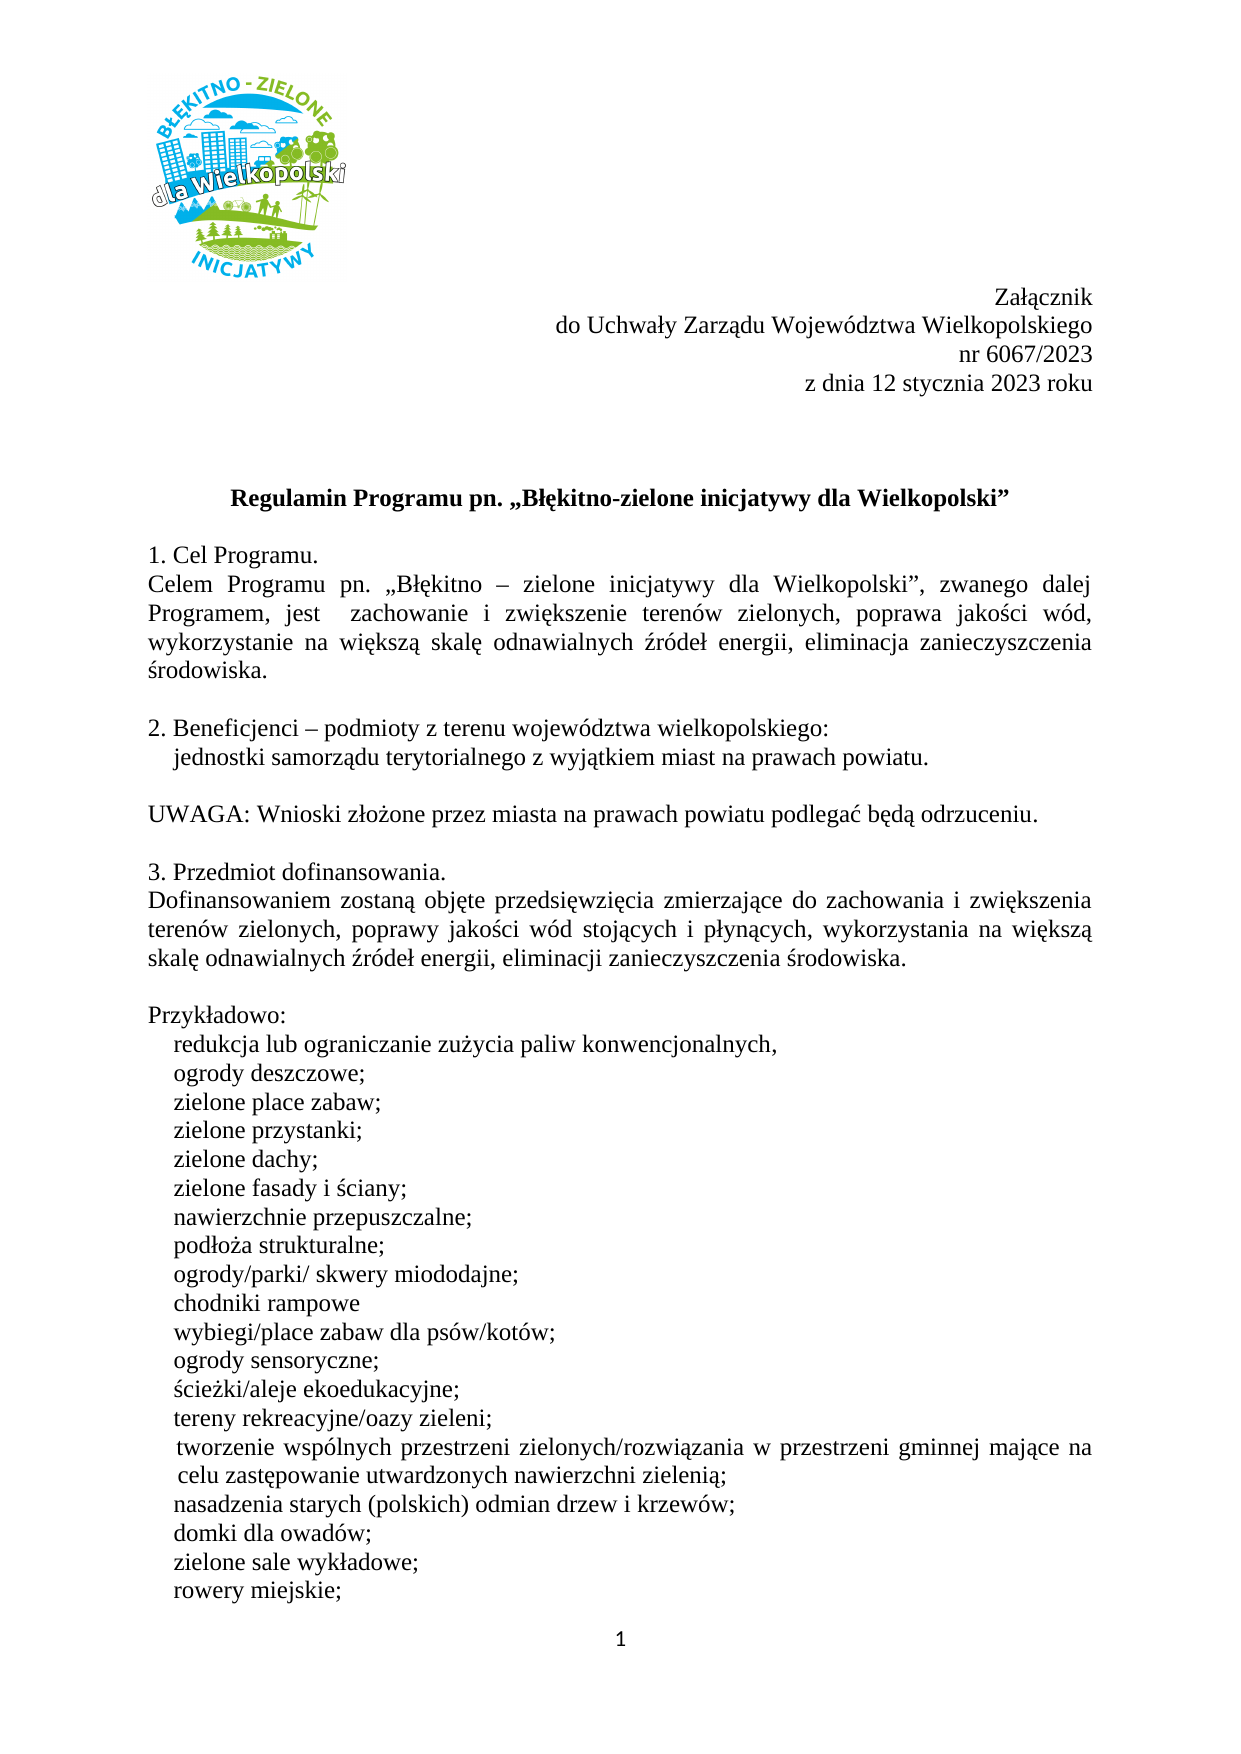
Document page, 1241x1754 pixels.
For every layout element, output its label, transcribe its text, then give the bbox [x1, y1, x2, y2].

text z dnia 12 stycznia 2023 roku [148, 368, 1093, 397]
text  zielone dachy; [148, 1144, 1093, 1173]
text  ogrody/parki/ skwery miododajne; [148, 1259, 1093, 1288]
text  wybiegi/place zabaw dla psów/kotów; [148, 1317, 1093, 1346]
text  podłoża strukturalne; [148, 1231, 1093, 1259]
text  nasadzenia starych (polskich) odmian drzew i krzewów; [148, 1489, 1093, 1518]
text nr 6067/2023 [148, 339, 1093, 368]
text 3. Przedmiot dofinansowania. [148, 857, 1093, 886]
text Załącznik [148, 282, 1093, 311]
text 1. Cel Programu. [148, 541, 1093, 569]
text  zielone fasady i ściany; [148, 1173, 1093, 1202]
text  zielone przystanki; [148, 1116, 1093, 1144]
text  nawierzchnie przepuszczalne; [148, 1202, 1093, 1231]
text Dofinansowaniem zostaną objęte przedsięwzięcia zmierzające do zachowania i zwiększenia terenów zielonych, poprawy jakości wód stojących i płynących, wykorzystania na większą skalę odnawialnych źródeł energii, eliminacji zanieczyszczenia środowiska. [148, 886, 1093, 972]
text UWAGA: Wnioski złożone przez miasta na prawach powiatu podlegać będą odrzuceniu. [148, 799, 1093, 828]
text  ogrody sensoryczne; [148, 1346, 1093, 1374]
text  ogrody deszczowe; [148, 1058, 1093, 1087]
text Regulamin Programu pn. „Błękitno-zielone inicjatywy dla Wielkopolski” [148, 483, 1093, 512]
text  chodniki rampowe [148, 1288, 1093, 1317]
text 2. Beneficjenci – podmioty z terenu województwa wielkopolskiego: [148, 713, 1093, 742]
text  tworzenie wspólnych przestrzeni zielonych/rozwiązania w przestrzeni gminnej mające na celu zastępowanie utwardzonych nawierzchni zielenią; [148, 1432, 1093, 1489]
text  domki dla owadów; [148, 1518, 1093, 1547]
text  rowery miejskie; [148, 1576, 1093, 1604]
text  tereny rekreacyjne/oazy zieleni; [148, 1403, 1093, 1432]
text do Uchwały Zarządu Województwa Wielkopolskiego [148, 311, 1093, 339]
picture [147, 73, 347, 282]
text  zielone place zabaw; [148, 1087, 1093, 1116]
text  ścieżki/aleje ekoedukacyjne; [148, 1374, 1093, 1403]
text  jednostki samorządu terytorialnego z wyjątkiem miast na prawach powiatu. [148, 742, 1093, 771]
text Celem Programu pn. „Błękitno – zielone inicjatywy dla Wielkopolski”, zwanego dalej Programem, jest zachowanie i zwiększenie terenów zielonych, poprawa jakości wód, wykorzystanie na większą skalę odnawialnych źródeł energii, eliminacja zanieczyszczenia środowiska. [148, 569, 1093, 684]
text  zielone sale wykładowe; [148, 1547, 1093, 1576]
text  redukcja lub ograniczanie zużycia paliw konwencjonalnych, [148, 1029, 1093, 1058]
text Przykładowo: [148, 1001, 1093, 1029]
